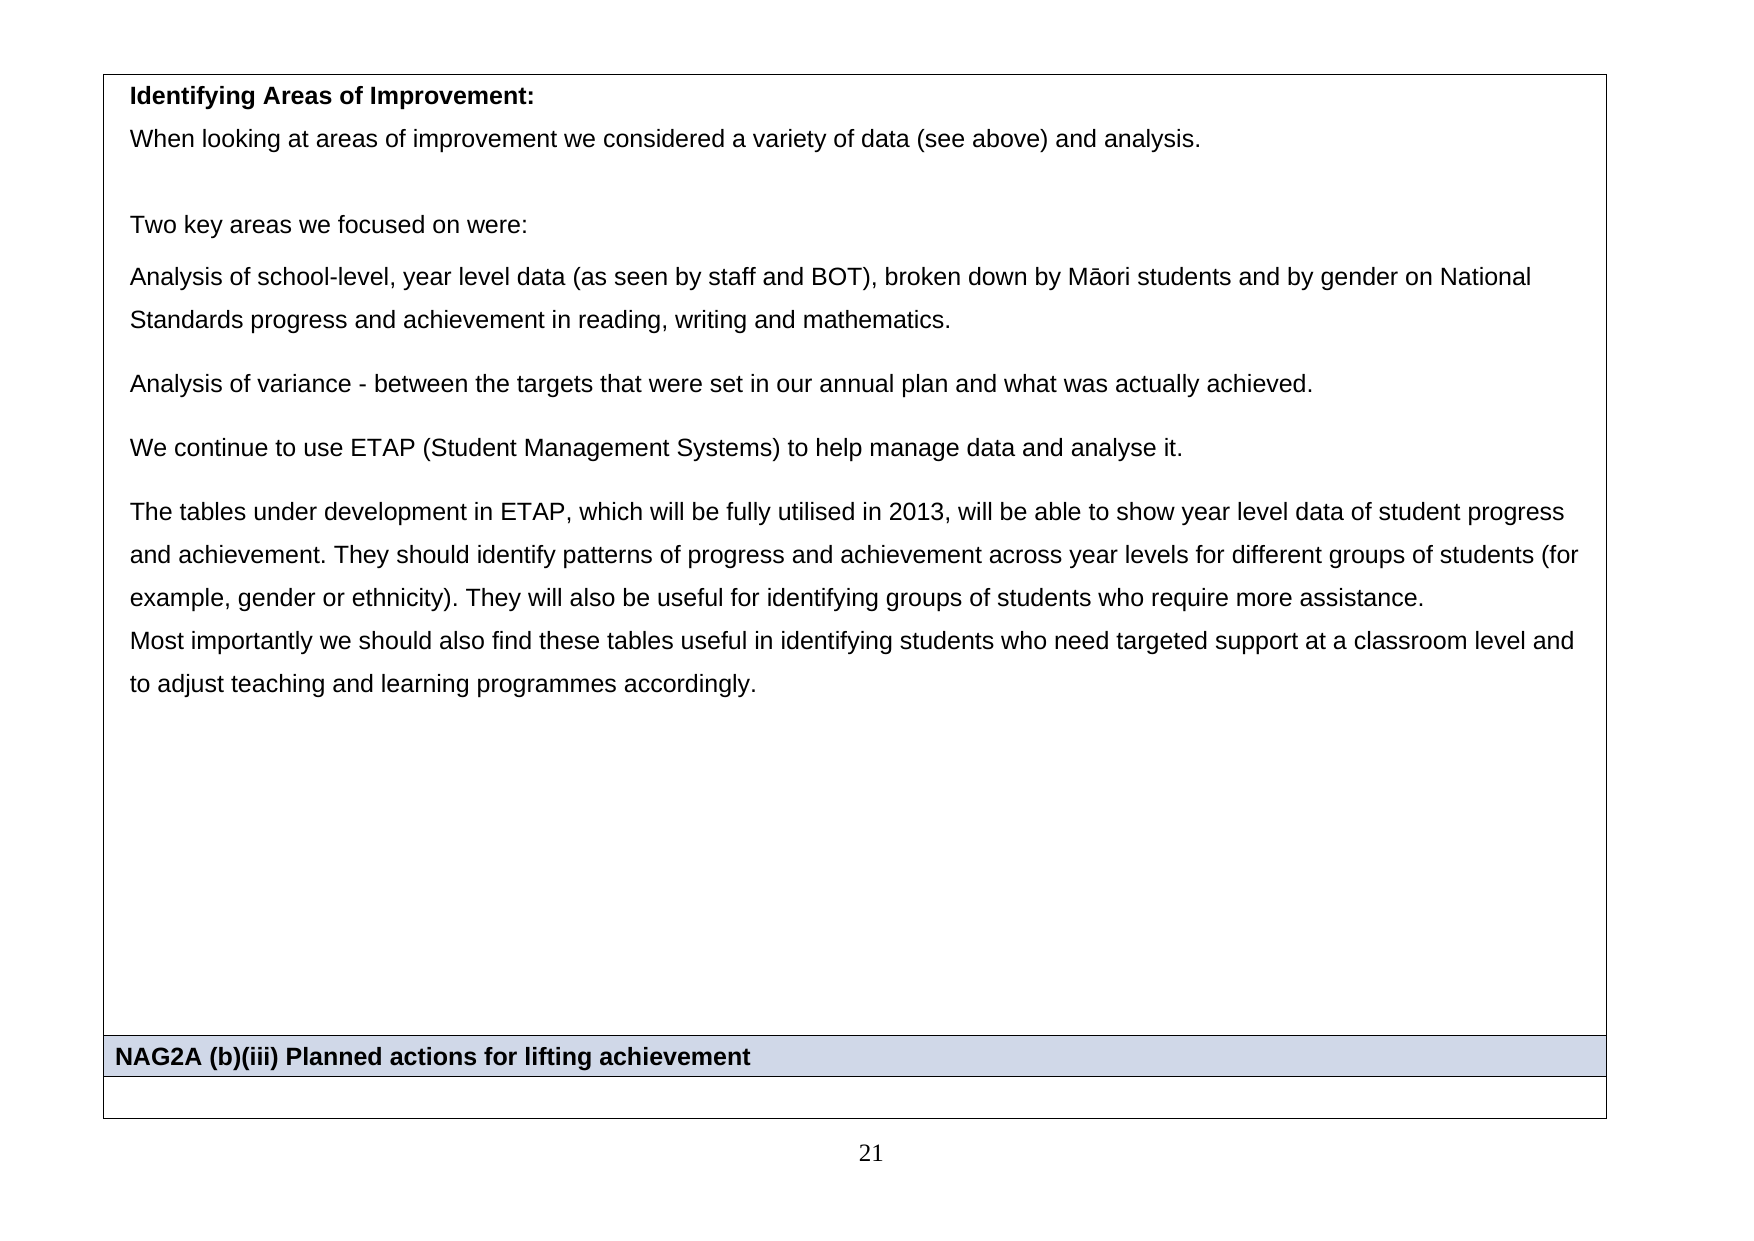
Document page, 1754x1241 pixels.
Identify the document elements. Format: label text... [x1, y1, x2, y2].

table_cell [104, 75, 1606, 1034]
table_cell NAG2A (b)(iii) Planned actions for lifting achievement [104, 1036, 1606, 1076]
table_cell [104, 1077, 1606, 1118]
